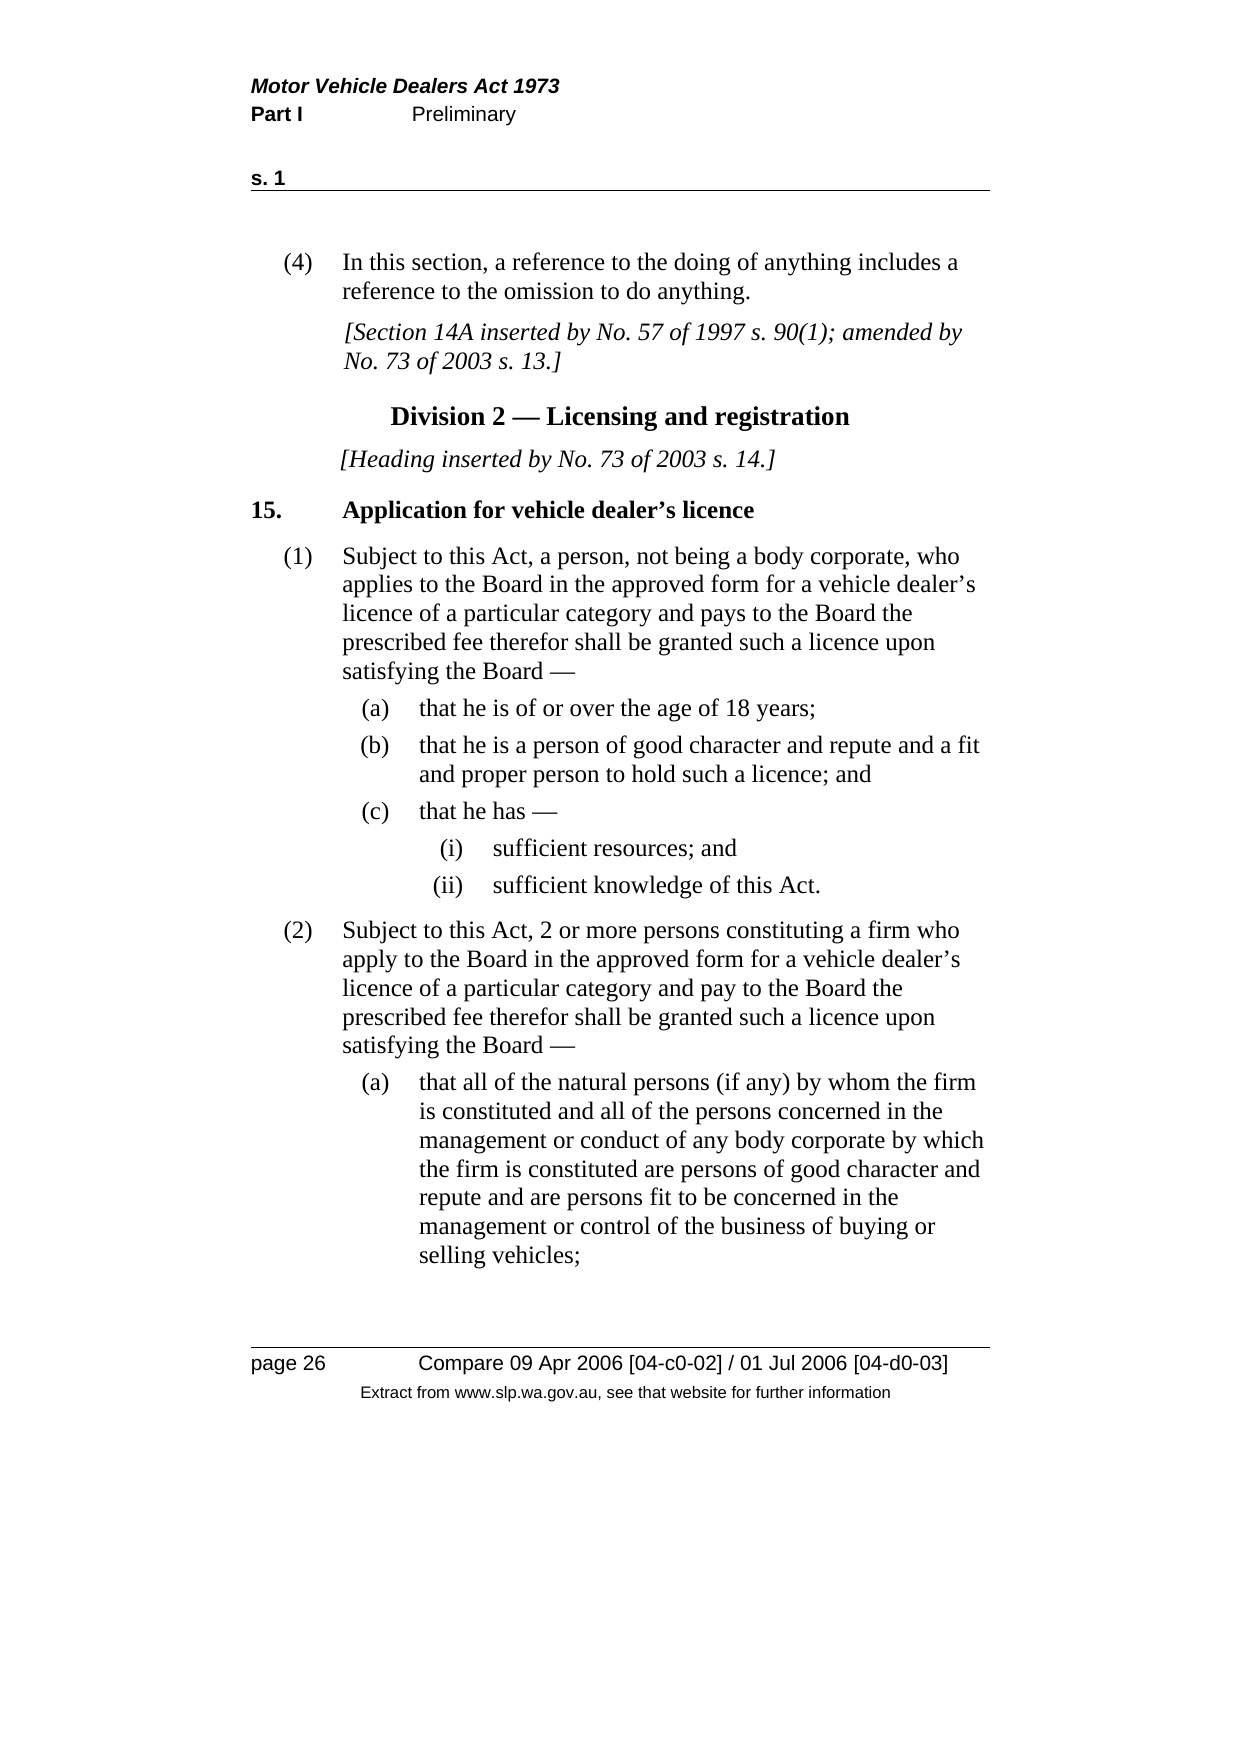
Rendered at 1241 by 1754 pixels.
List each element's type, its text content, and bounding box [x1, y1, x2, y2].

text (a) that he is of or over the age of 18 years; [251, 693, 990, 722]
text (ii) sufficient knowledge of this Act. [251, 870, 990, 899]
subtitle 15. Application for vehicle dealer’s licence [251, 495, 990, 524]
text (c) that he has — [251, 796, 990, 824]
subtitle Division 2 — Licensing and registration [251, 400, 990, 431]
text (b) that he is a person of good character and repute and a fit and proper person to hold such a licence; and [251, 730, 990, 787]
text [Section 14A inserted by No. 57 of 1997 s. 90(1); amended by No. 73 of 2003 s. 13.] [251, 317, 990, 375]
text (a) that all of the natural persons (if any) by whom the firm is constituted and all of the persons concerned in the management or conduct of any body corporate by which the firm is constituted are persons of good character and repute and are persons fit to be concerned in the management or control of the business of buying or selling vehicles; [251, 1067, 990, 1269]
text (1) Subject to this Act, a person, not being a body corporate, who applies to the Board in the approved form for a vehicle dealer’s licence of a particular category and pays to the Board the prescribed fee therefor shall be granted such a licence upon satisfying the Board — [251, 541, 990, 684]
subtitle [Heading inserted by No. 73 of 2003 s. 14.] [251, 444, 990, 472]
text (i) sufficient resources; and [251, 833, 990, 862]
text (2) Subject to this Act, 2 or more persons constituting a firm who apply to the Board in the approved form for a vehicle dealer’s licence of a particular category and pay to the Board the prescribed fee therefor shall be granted such a licence upon satisfying the Board — [251, 915, 990, 1059]
text (4) In this section, a reference to the doing of anything includes a reference to the omission to do anything. [251, 247, 990, 305]
